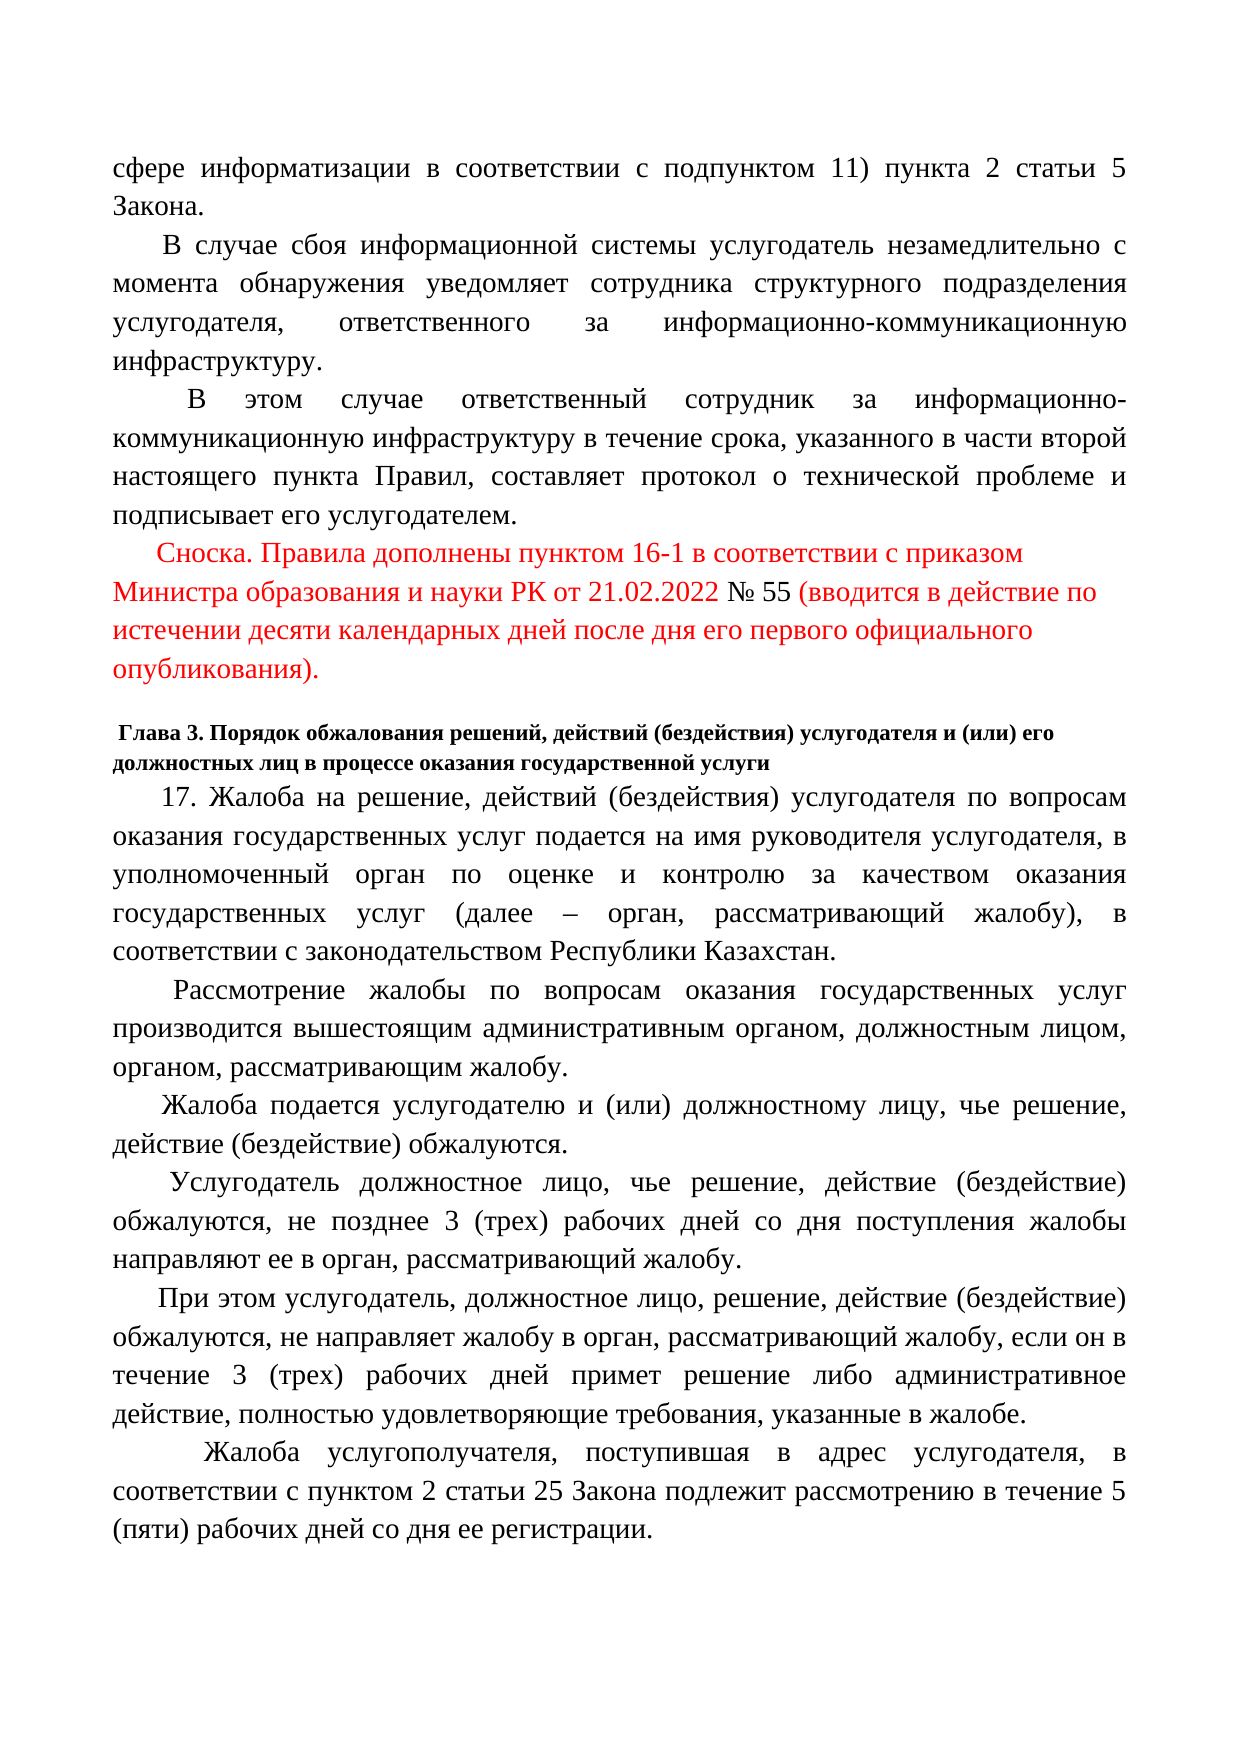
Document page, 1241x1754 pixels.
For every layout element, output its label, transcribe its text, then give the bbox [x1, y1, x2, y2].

text В этом случае ответственный сотрудник за информационно-коммуникационную инфраструктуру в течение срока, указанного в части второй настоящего пункта Правил, составляет протокол о технической проблеме и подписывает его услугодателем. [112, 381, 1128, 530]
text При этом услугодатель, должностное лицо, решение, действие (бездействие) обжалуются, не направляет жалобу в орган, рассматривающий жалобу, если он в течение 3 (трех) рабочих дней примет решение либо административное действие, полностью удовлетворяющие требования, указанные в жалобе. [112, 1280, 1128, 1429]
text Жалоба услугополучателя, поступившая в адрес услугодателя, в соответствии с пунктом 2 статьи 25 Закона подлежит рассмотрению в течение 5 (пяти) рабочих дней со дня ее регистрации. [112, 1434, 1128, 1545]
text Сноска. Правила дополнены пунктом 16-1 в соответствии с приказом Министра образования и науки РК от 21.02.2022 № 55 (вводится в действие по истечении десяти календарных дней после дня его первого официального опубликования). [112, 535, 1128, 715]
text В случае сбоя информационной системы услугодатель незамедлительно с момента обнаружения уведомляет сотрудника структурного подразделения услугодателя, ответственного за информационно-коммуникационную инфраструктуру. [112, 227, 1128, 376]
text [112, 150, 1128, 222]
text Услугодатель должностное лицо, чье решение, действие (бездействие) обжалуются, не позднее 3 (трех) рабочих дней со дня поступления жалобы направляют ее в орган, рассматривающий жалобу. [112, 1164, 1128, 1275]
text Жалоба подается услугодателю и (или) должностному лицу, чье решение, действие (бездействие) обжалуются. [112, 1087, 1128, 1159]
text Глава 3. Порядок обжалования решений, действий (бездействия) услугодателя и (или) его должностных лиц в процессе оказания государственной услуги [112, 719, 1128, 775]
text 17. Жалоба на решение, действий (бездействия) услугодателя по вопросам оказания государственных услуг подается на имя руководителя услугодателя, в уполномоченный орган по оценке и контролю за качеством оказания государственных услуг (далее – орган, рассматривающий жалобу), в соответствии с законодательством Республики Казахстан. [112, 779, 1128, 967]
text Рассмотрение жалобы по вопросам оказания государственных услуг производится вышестоящим административным органом, должностным лицом, органом, рассматривающим жалобу. [112, 972, 1128, 1082]
